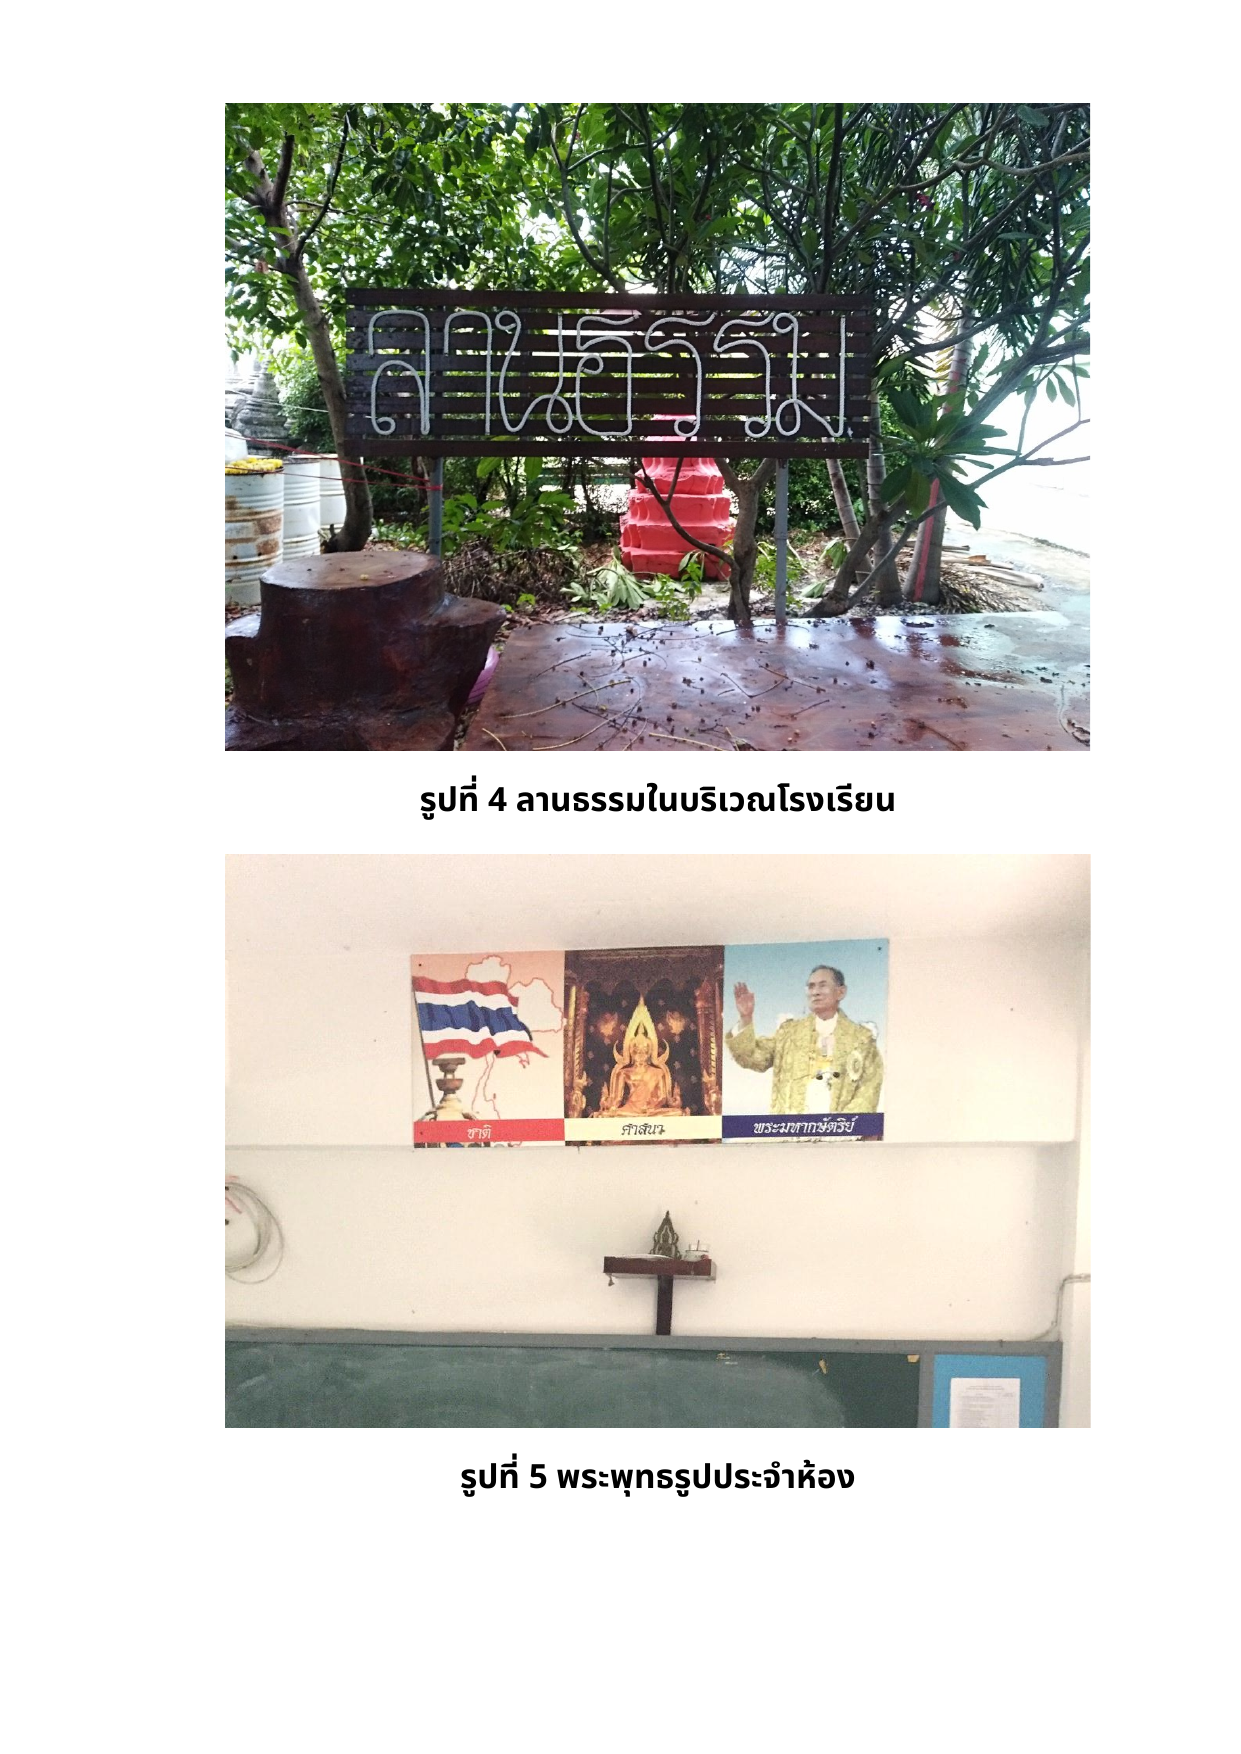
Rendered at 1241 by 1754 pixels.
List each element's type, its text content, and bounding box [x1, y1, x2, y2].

picture [225, 854, 1091, 1428]
text รูปที่ 5 พระพุทธรูปประจำห้อง [225, 1453, 1090, 1503]
text รูปที่ 4 ลานธรรมในบริเวณโรงเรียน [225, 775, 1090, 826]
picture [225, 103, 1091, 751]
